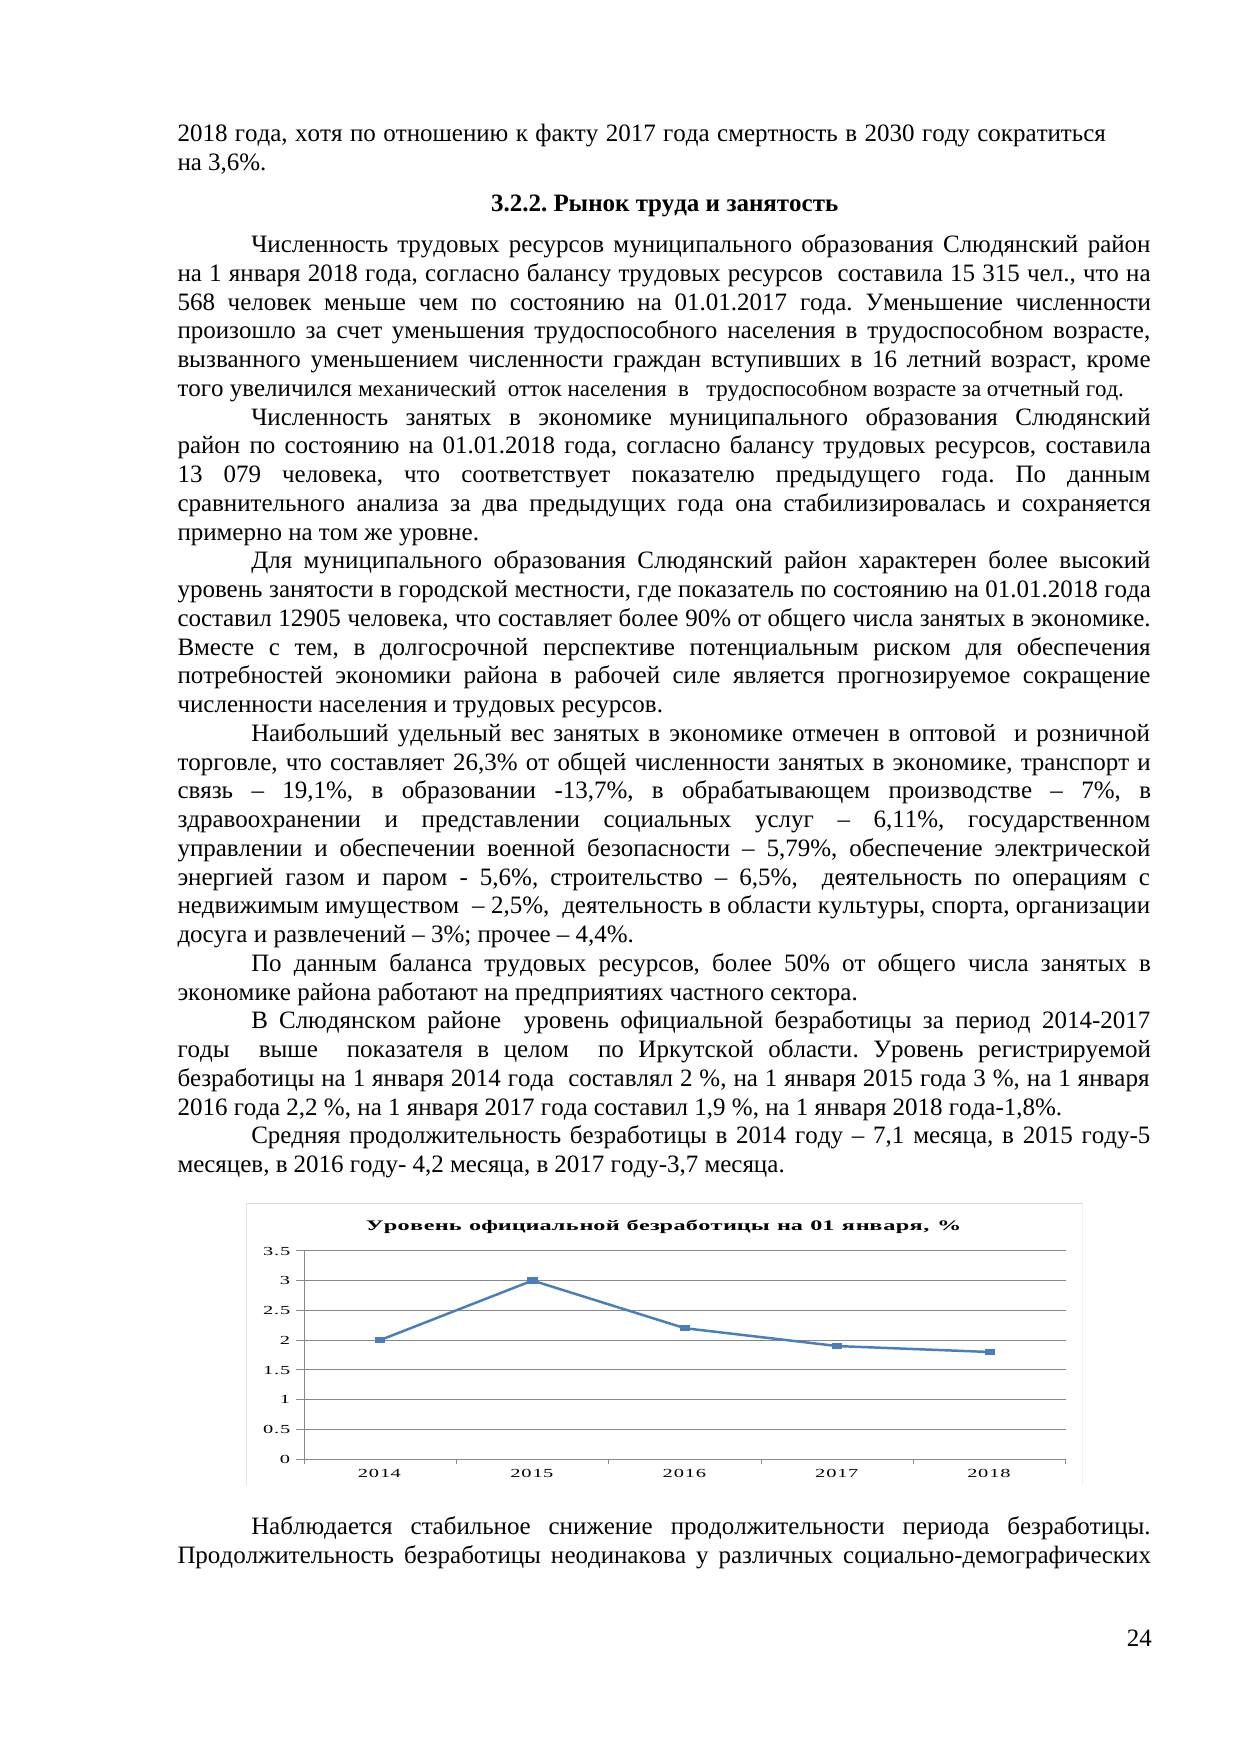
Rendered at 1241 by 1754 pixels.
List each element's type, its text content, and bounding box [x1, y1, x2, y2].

text В Слюдянском районе уровень официальной безработицы за период 2014-2017 годы выше показателя в целом по Иркутской области. Уровень регистрируемой безработицы на 1 января 2014 года составлял 2 %, на 1 января 2015 года 3 %, на 1 января 2016 года 2,2 %, на 1 января 2017 года составил 1,9 %, на 1 января 2018 года-1,8%. [177, 1006, 1152, 1121]
text Средняя продолжительность безработицы в 2014 году – 7,1 месяца, в 2015 году-5 месяцев, в 2016 году- 4,2 месяца, в 2017 году-3,7 месяца. [177, 1121, 1152, 1178]
text Численность трудовых ресурсов муниципального образования Слюдянский район на 1 января 2018 года, согласно балансу трудовых ресурсов составила 15 315 чел., что на 568 человек меньше чем по состоянию на 01.01.2017 года. Уменьшение численности произошло за счет уменьшения трудоспособного населения в трудоспособном возрасте, вызванного уменьшением численности граждан вступивших в 16 летний возраст, кроме того увеличился механический отток населения в трудоспособном возрасте за отчетный год. [177, 229, 1152, 402]
text 3.2.2. Рынок труда и занятость [177, 188, 1152, 217]
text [177, 118, 1107, 176]
text Наибольший удельный вес занятых в экономике отмечен в оптовой и розничной торговле, что составляет 26,3% от общей численности занятых в экономике, транспорт и связь – 19,1%, в образовании -13,7%, в обрабатывающем производстве – 7%, в здравоохранении и представлении социальных услуг – 6,11%, государственном управлении и обеспечении военной безопасности – 5,79%, обеспечение электрической энергией газом и паром - 5,6%, строительство – 6,5%, деятельность по операциям с недвижимым имуществом – 2,5%, деятельность в области культуры, спорта, организации досуга и развлечений – 3%; прочее – 4,4%. [177, 718, 1152, 948]
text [177, 1511, 1152, 1568]
text Численность занятых в экономике муниципального образования Слюдянский район по состоянию на 01.01.2018 года, согласно балансу трудовых ресурсов, составила 13 079 человека, что соответствует показателю предыдущего года. По данным сравнительного анализа за два предыдущих года она стабилизировалась и сохраняется примерно на том же уровне. [177, 402, 1152, 546]
text По данным баланса трудовых ресурсов, более 50% от общего числа занятых в экономике района работают на предприятиях частного сектора. [177, 948, 1152, 1006]
text Для муниципального образования Слюдянский район характерен более высокий уровень занятости в городской местности, где показатель по состоянию на 01.01.2018 года составил 12905 человека, что составляет более 90% от общего числа занятых в экономике. Вместе с тем, в долгосрочной перспективе потенциальным риском для обеспечения потребностей экономики района в рабочей силе является прогнозируемое сокращение численности населения и трудовых ресурсов. [177, 546, 1152, 718]
